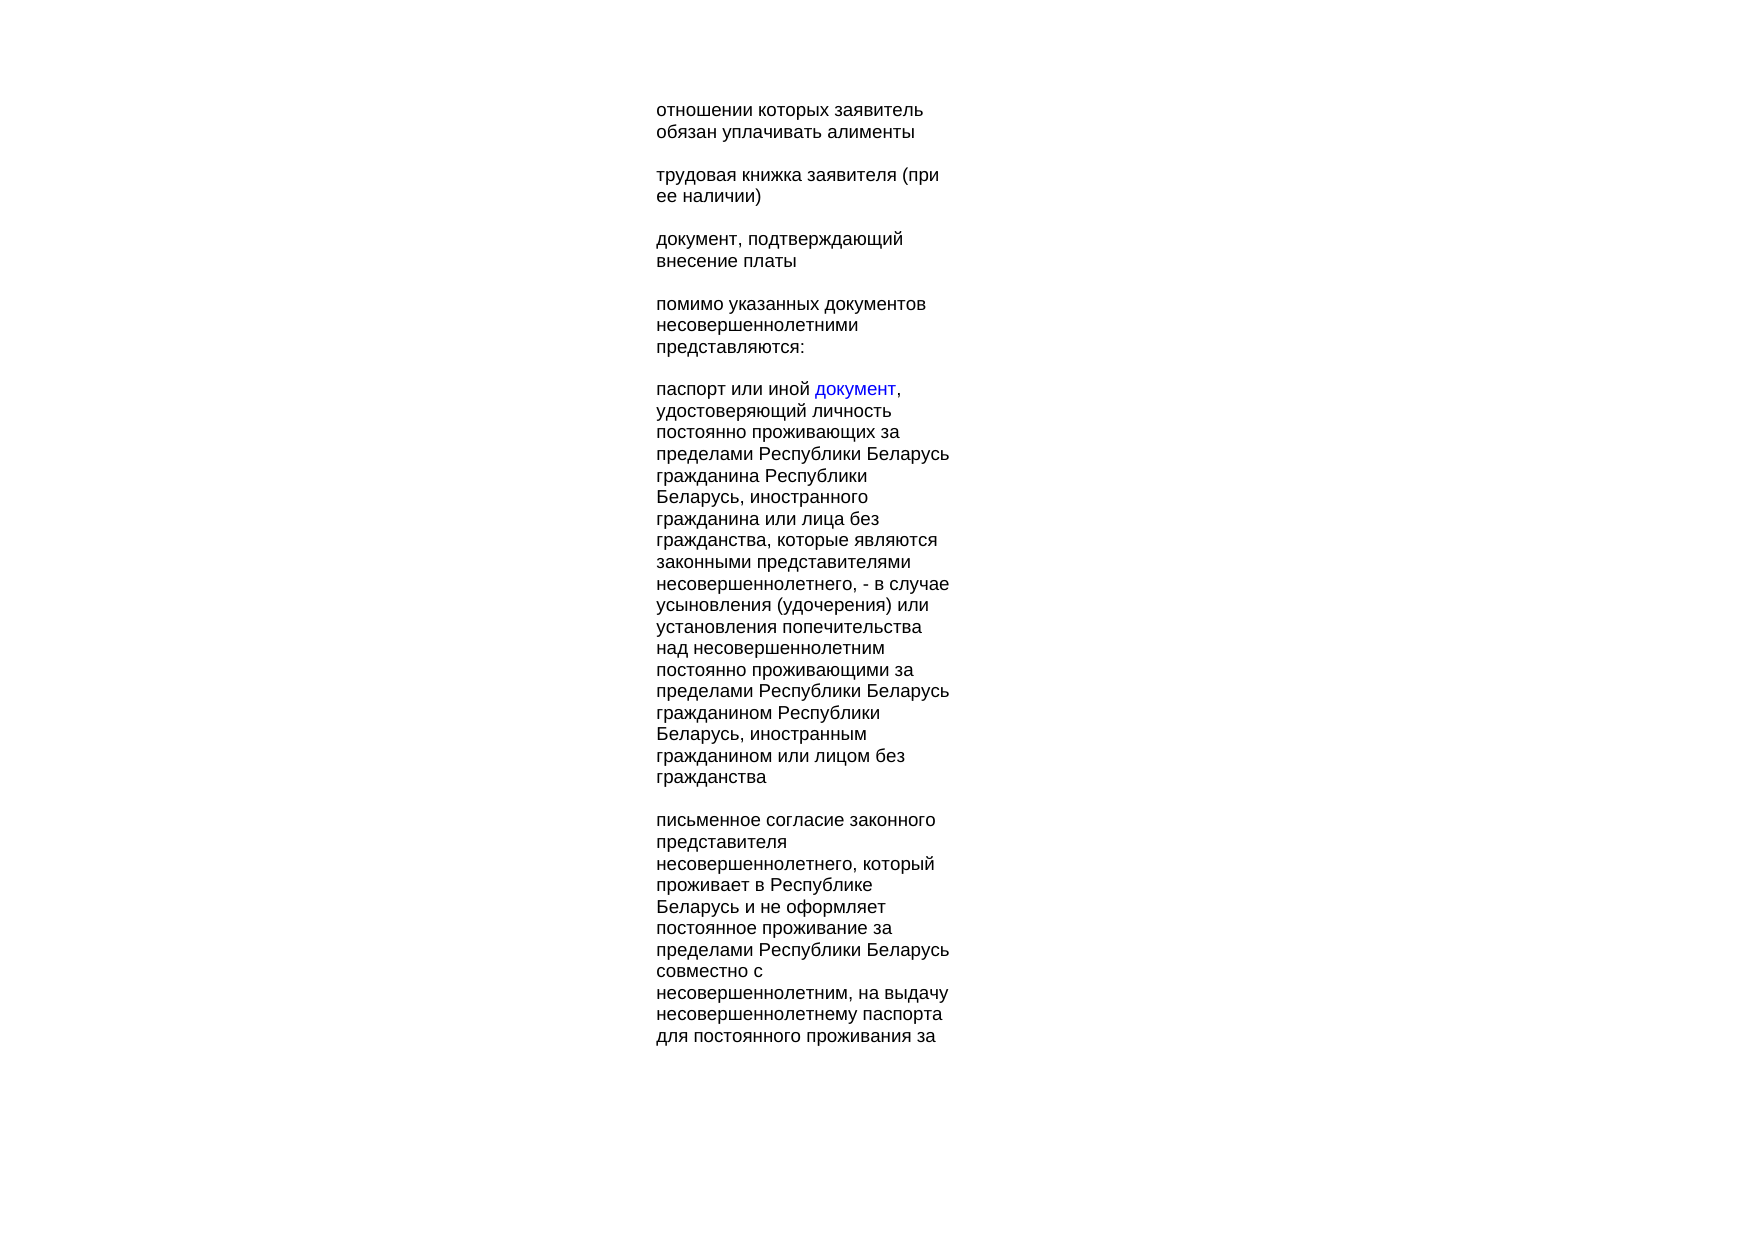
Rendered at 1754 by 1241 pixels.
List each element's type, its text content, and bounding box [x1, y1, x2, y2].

table_cell паспорт или иной документ, удостоверяющий личность постоянно проживающих за пределами Республики Беларусь гражданина Республики Беларусь, иностранного гражданина или лица без гражданства, которые являются законными представителями несовершеннолетнего, - в случае усыновления (удочерения) или установления попечительства над несовершеннолетним постоянно проживающими за пределами Республики Беларусь гражданином Республики Беларусь, иностранным гражданином или лицом без гражданства [650, 368, 963, 798]
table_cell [650, 89, 963, 153]
table_cell трудовая книжка заявителя (при ее наличии) [650, 153, 963, 217]
table_cell помимо указанных документов несовершеннолетними представляются: [650, 282, 963, 368]
table_cell документ, подтверждающий внесение платы [650, 217, 963, 282]
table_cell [650, 799, 963, 1057]
